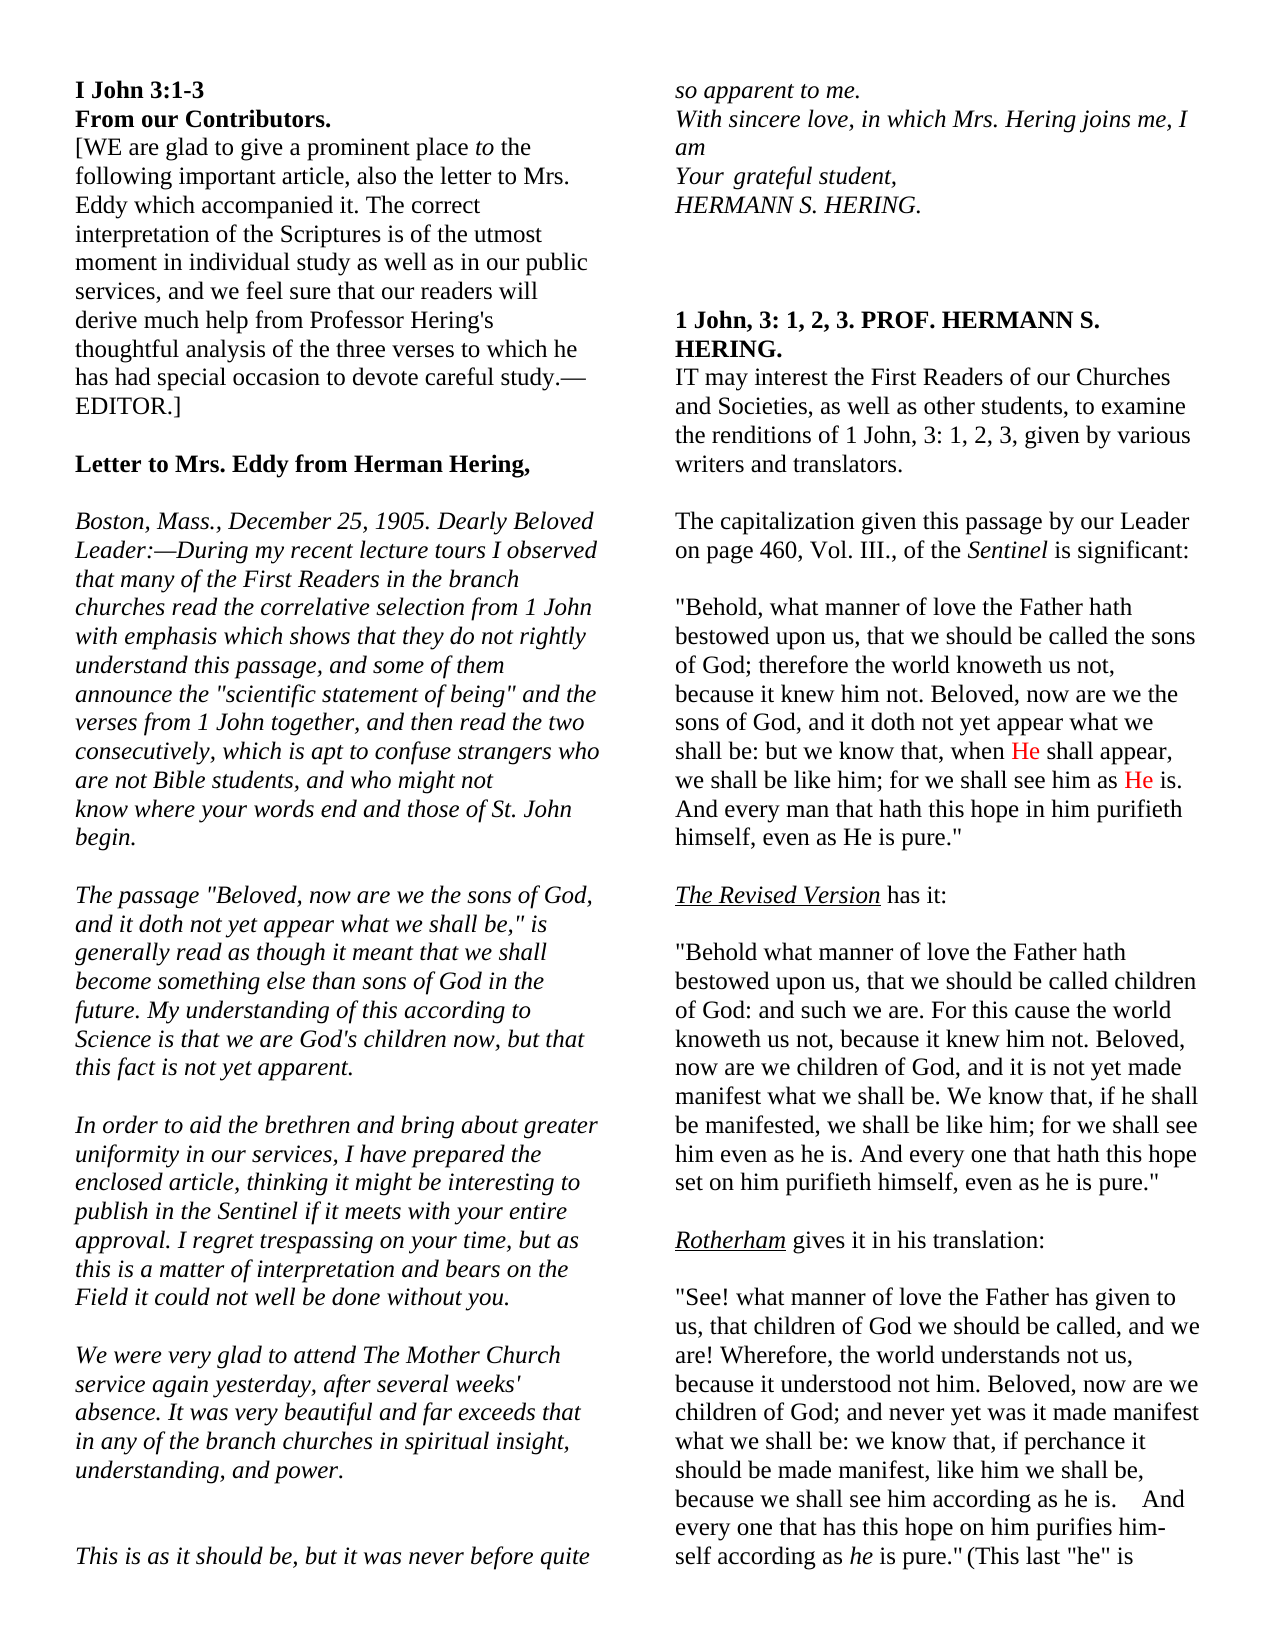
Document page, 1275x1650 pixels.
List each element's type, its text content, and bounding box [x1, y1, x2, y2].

text The capitalization given this passage by our Leader on page 460, Vol. III., of the Sentinel is significant: [675, 506, 1200, 564]
text We were very glad to attend The Mother Church service again yesterday, after several weeks' absence. It was very beautiful and far exceeds that in any of the branch churches in spiritual insight, understanding, and power. [75, 1340, 600, 1484]
text The passage "Beloved, now are we the sons of God, and it doth not yet appear what we shall be," is generally read as though it meant that we shall become something else than sons of God in the future. My understanding of this according to Science is that we are God's children now, but that this fact is not yet apparent. [75, 880, 600, 1081]
text This is as it should be, but it was never before quite so apparent to me. [675, 75, 1200, 104]
text know where your words end and those of St. John begin. [75, 794, 600, 851]
text Boston, Mass., December 25, 1905. Dearly Beloved Leader:—During my recent lecture tours I observed that many of the First Readers in the branch churches read the correlative selection from 1 John with emphasis which shows that they do not rightly understand this passage, and some of them announce the "scientific statement of being" and the verses from 1 John together, and then read the two consecutively, which is apt to confuse strangers who are not Bible students, and who might not [75, 506, 600, 794]
text Rotherham gives it in his translation: [675, 1225, 1200, 1254]
text Letter to Mrs. Eddy from Herman Hering, [75, 449, 600, 477]
text In order to aid the brethren and bring about greater uniformity in our services, I have prepared the enclosed article, thinking it might be interesting to publish in the Sentinel if it meets with your entire approval. I regret trespassing on your time, but as this is a matter of interpretation and bears on the Field it could not well be done without you. [75, 1110, 600, 1311]
text IT may interest the First Readers of our Churches and Societies, as well as other students, to examine the renditions of 1 John, 3: 1, 2, 3, given by various writers and translators. [675, 362, 1200, 477]
text HERMANN S. HERING. [675, 190, 1200, 219]
text 1 John, 3: 1, 2, 3. PROF. HERMANN S. HERING. [675, 305, 1200, 362]
text This is as it should be, but it was never before quite so apparent to me. [75, 1541, 600, 1570]
text The Revised Version has it: [675, 880, 1200, 909]
text I John 3:1-3 [75, 75, 600, 104]
text With sincere love, in which Mrs. Hering joins me, I am [675, 104, 1200, 161]
text "Behold what manner of love the Father hath bestowed upon us, that we should be called children of God: and such we are. For this cause the world knoweth us not, because it knew him not. Beloved, now are we children of God, and it is not yet made manifest what we shall be. We know that, if he shall be manifested, we shall be like him; for we shall see him even as he is. And every one that hath this hope set on him purifieth himself, even as he is pure." [675, 937, 1200, 1196]
text "Behold, what manner of love the Father hath bestowed upon us, that we should be called the sons of God; therefore the world knoweth us not, because it knew him not. Beloved, now are we the sons of God, and it doth not yet appear what we shall be: but we know that, when He shall appear, we shall be like him; for we shall see him as He is. And every man that hath this hope in him purifieth himself, even as He is pure." [675, 592, 1200, 851]
text Your grateful student, [675, 161, 1200, 190]
text From our Contributors. [75, 104, 600, 132]
text [WE are glad to give a prominent place to the following important article, also the letter to Mrs. Eddy which accompanied it. The correct interpretation of the Scriptures is of the utmost moment in individual study as well as in our public services, and we feel sure that our readers will derive much help from Professor Hering's thoughtful analysis of the three verses to which he has had special occasion to devote careful study.—EDITOR.] [75, 132, 600, 420]
